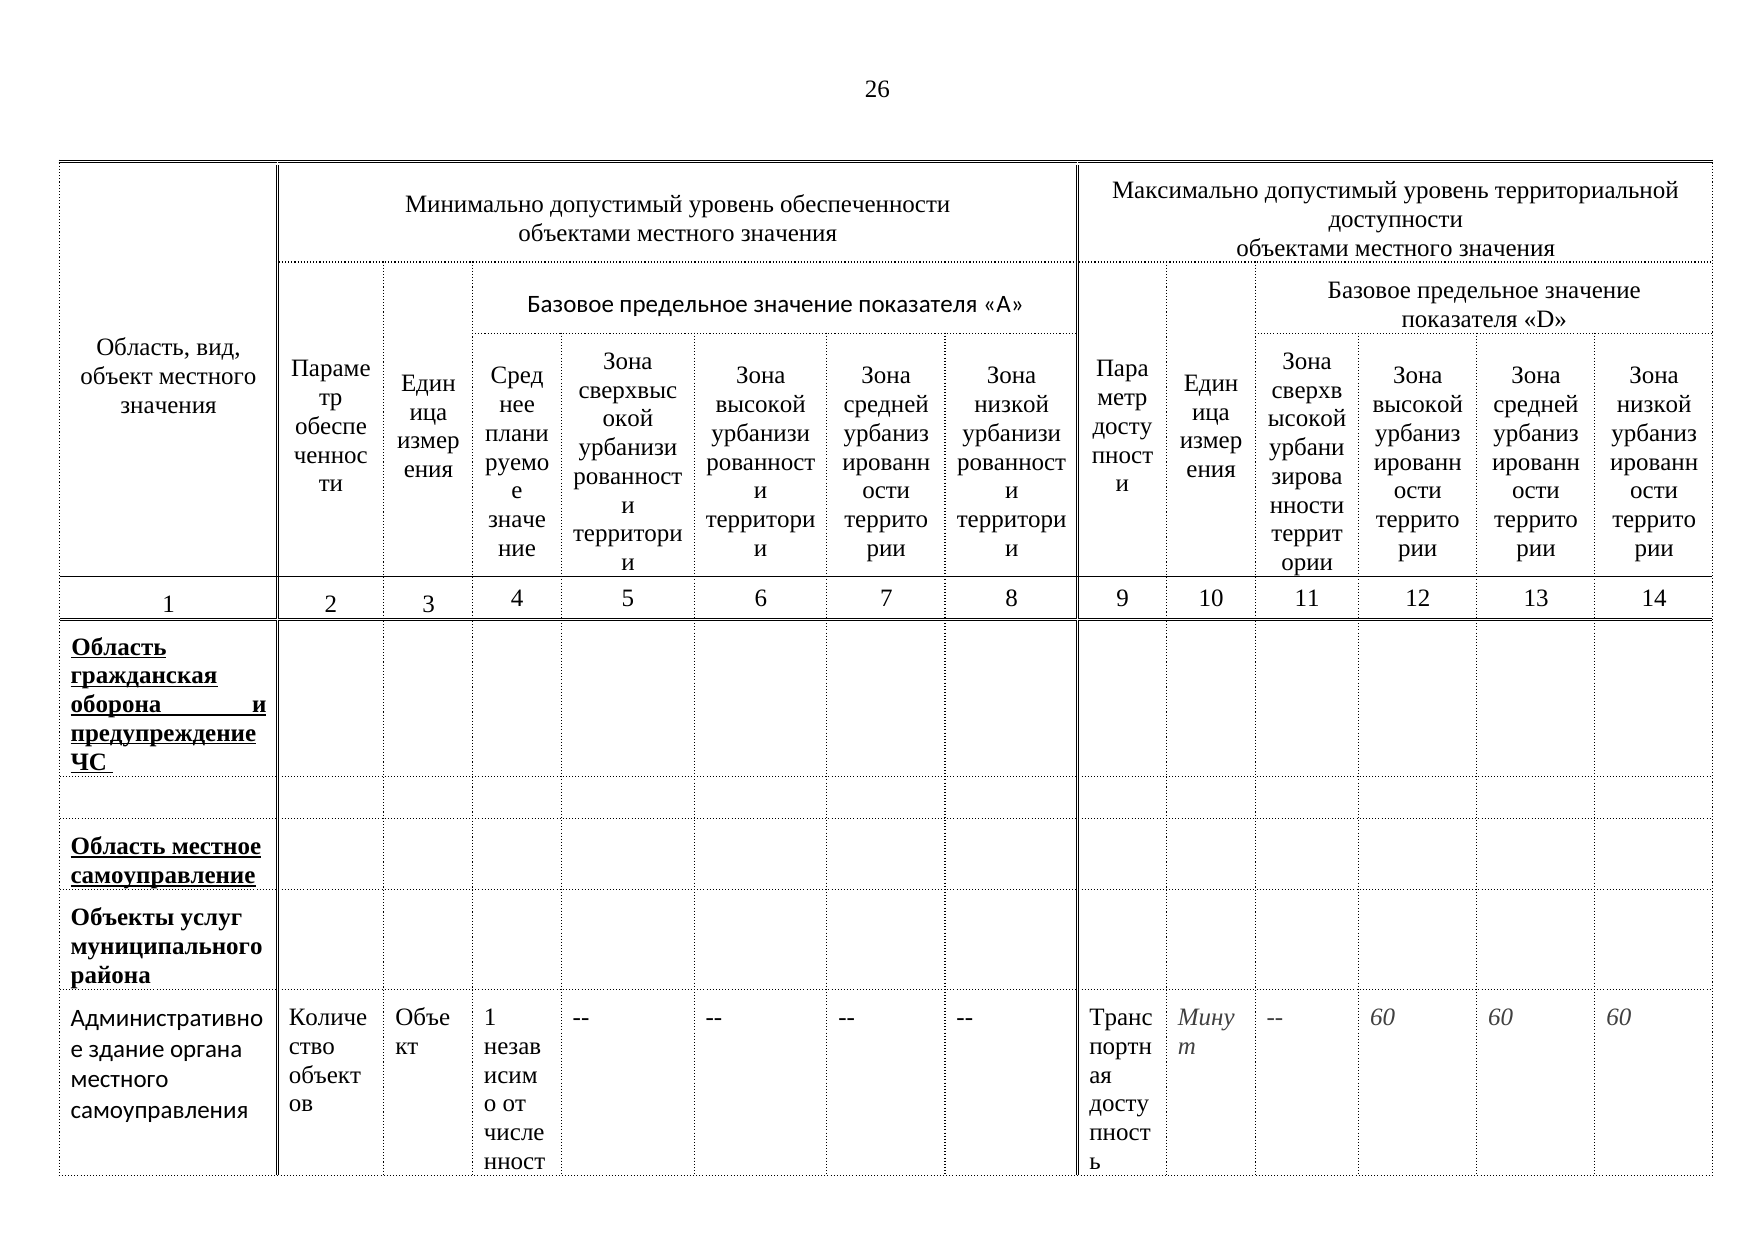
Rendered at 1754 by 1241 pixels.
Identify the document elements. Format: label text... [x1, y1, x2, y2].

table_cell [1255, 621, 1358, 776]
table_cell Базовое предельное значение показателя «A» [473, 261, 1076, 332]
table_cell [1595, 619, 1713, 776]
table_cell [1595, 889, 1713, 989]
table_header Минимально допустимый уровень обеспеченности объектами местного значения [277, 161, 1078, 261]
table_cell [384, 776, 472, 818]
table_cell [1166, 889, 1255, 989]
table_cell [694, 818, 827, 889]
table_cell 2 [279, 577, 384, 618]
table_cell [1477, 776, 1595, 818]
table_cell Базовое предельное значение показателя «D» [1255, 261, 1713, 332]
table_cell [1255, 776, 1358, 818]
table_cell [1079, 776, 1166, 818]
table_cell [1166, 776, 1255, 818]
table_cell -- [694, 989, 827, 1175]
table_cell Количество объектов [279, 989, 384, 1175]
table_cell Административное здание органа местного самоуправления [59, 989, 276, 1175]
table_cell [827, 621, 945, 776]
table_cell [561, 776, 694, 818]
table_cell Транспортная доступность [1079, 989, 1166, 1175]
table_cell -- [827, 989, 945, 1175]
table_cell [694, 889, 827, 989]
table_cell [279, 818, 384, 889]
table_cell 13 [1477, 577, 1595, 618]
table_cell Зона сверхвысокой урбанизированности территории [561, 333, 694, 576]
table_cell [945, 818, 1076, 889]
table_cell Единица измерения [384, 261, 472, 576]
table_cell [473, 889, 561, 989]
table_cell [945, 621, 1076, 776]
table_cell 3 [384, 577, 472, 618]
table_cell Параметр доступности [1079, 261, 1166, 576]
table_cell [1477, 818, 1595, 889]
table_cell 1 [59, 577, 276, 618]
table_cell Среднее планируемое значение [473, 333, 561, 576]
table_cell [827, 818, 945, 889]
table_cell [384, 889, 472, 989]
table_cell [827, 889, 945, 989]
table_cell Зона высокой урбанизированности территории [694, 333, 827, 576]
table_cell 4 [473, 577, 561, 618]
table_cell 60 [1477, 989, 1595, 1175]
table_cell [1477, 889, 1595, 989]
table_cell Зона низкой урбанизированности территории [945, 333, 1076, 576]
table_cell [1255, 889, 1358, 989]
table_cell [1359, 889, 1477, 989]
table_cell Параметр обеспеченности [279, 261, 384, 576]
table_cell Объект [384, 989, 472, 1175]
table_cell 8 [945, 577, 1076, 618]
table_cell 12 [1359, 577, 1477, 618]
table_cell 60 [1359, 989, 1477, 1175]
table_cell -- [561, 989, 694, 1175]
table_cell 14 [1595, 576, 1713, 618]
table_cell [1477, 621, 1595, 776]
table_cell Область гражданская оборона и предупреждение ЧС [59, 621, 276, 776]
table_header Область, вид, объект местного значения [59, 163, 277, 576]
table_cell [694, 621, 827, 776]
table_cell [1166, 818, 1255, 889]
table_cell -- [945, 989, 1076, 1175]
table_cell [1255, 818, 1358, 889]
table_cell Зона средней урбанизированности территории [1477, 333, 1595, 576]
table_cell Область местное самоуправление [59, 818, 276, 889]
table_cell [1079, 818, 1166, 889]
table_cell Зона низкой урбанизированности территории [1595, 333, 1713, 576]
table_cell [945, 889, 1076, 989]
table_cell [473, 818, 561, 889]
table_cell [694, 776, 827, 818]
table_cell [827, 776, 945, 818]
table_cell Зона средней урбанизированности территории [827, 333, 945, 576]
table_cell [279, 889, 384, 989]
table_cell 11 [1255, 577, 1358, 618]
table_cell [1359, 776, 1477, 818]
table_cell [384, 818, 472, 889]
table_cell [59, 776, 276, 818]
table_cell Зона сверхвысокой урбанизированности территории [1255, 333, 1358, 576]
table_cell [561, 889, 694, 989]
table_cell [1079, 889, 1166, 989]
table_cell [561, 621, 694, 776]
table_cell -- [1255, 989, 1358, 1175]
table_cell 10 [1166, 577, 1255, 618]
table_cell 7 [827, 577, 945, 618]
table_cell Объекты услуг муниципального района [59, 889, 276, 989]
table_cell [473, 776, 561, 818]
table_cell 1 независимо от численности населения [473, 989, 561, 1175]
table_cell [279, 776, 384, 818]
table_cell [384, 621, 472, 776]
table_cell [1079, 621, 1166, 776]
table_cell [1595, 818, 1713, 889]
table_cell [279, 621, 384, 776]
table_cell [561, 818, 694, 889]
table_header Максимально допустимый уровень территориальной доступности объектами местного значения [1078, 163, 1713, 261]
table_cell [945, 776, 1076, 818]
table_cell [1595, 776, 1713, 818]
table_cell Единица измерения [1166, 261, 1255, 576]
table_cell 6 [694, 577, 827, 618]
table_cell 9 [1079, 577, 1166, 618]
table_cell Зона высокой урбанизированности территории [1359, 333, 1477, 576]
table_cell [1166, 621, 1255, 776]
table_cell 5 [561, 577, 694, 618]
table_cell [1359, 621, 1477, 776]
table_cell 60 [1595, 989, 1713, 1175]
table_cell [473, 621, 561, 776]
table_cell Минут [1166, 989, 1255, 1175]
table_cell [1359, 818, 1477, 889]
